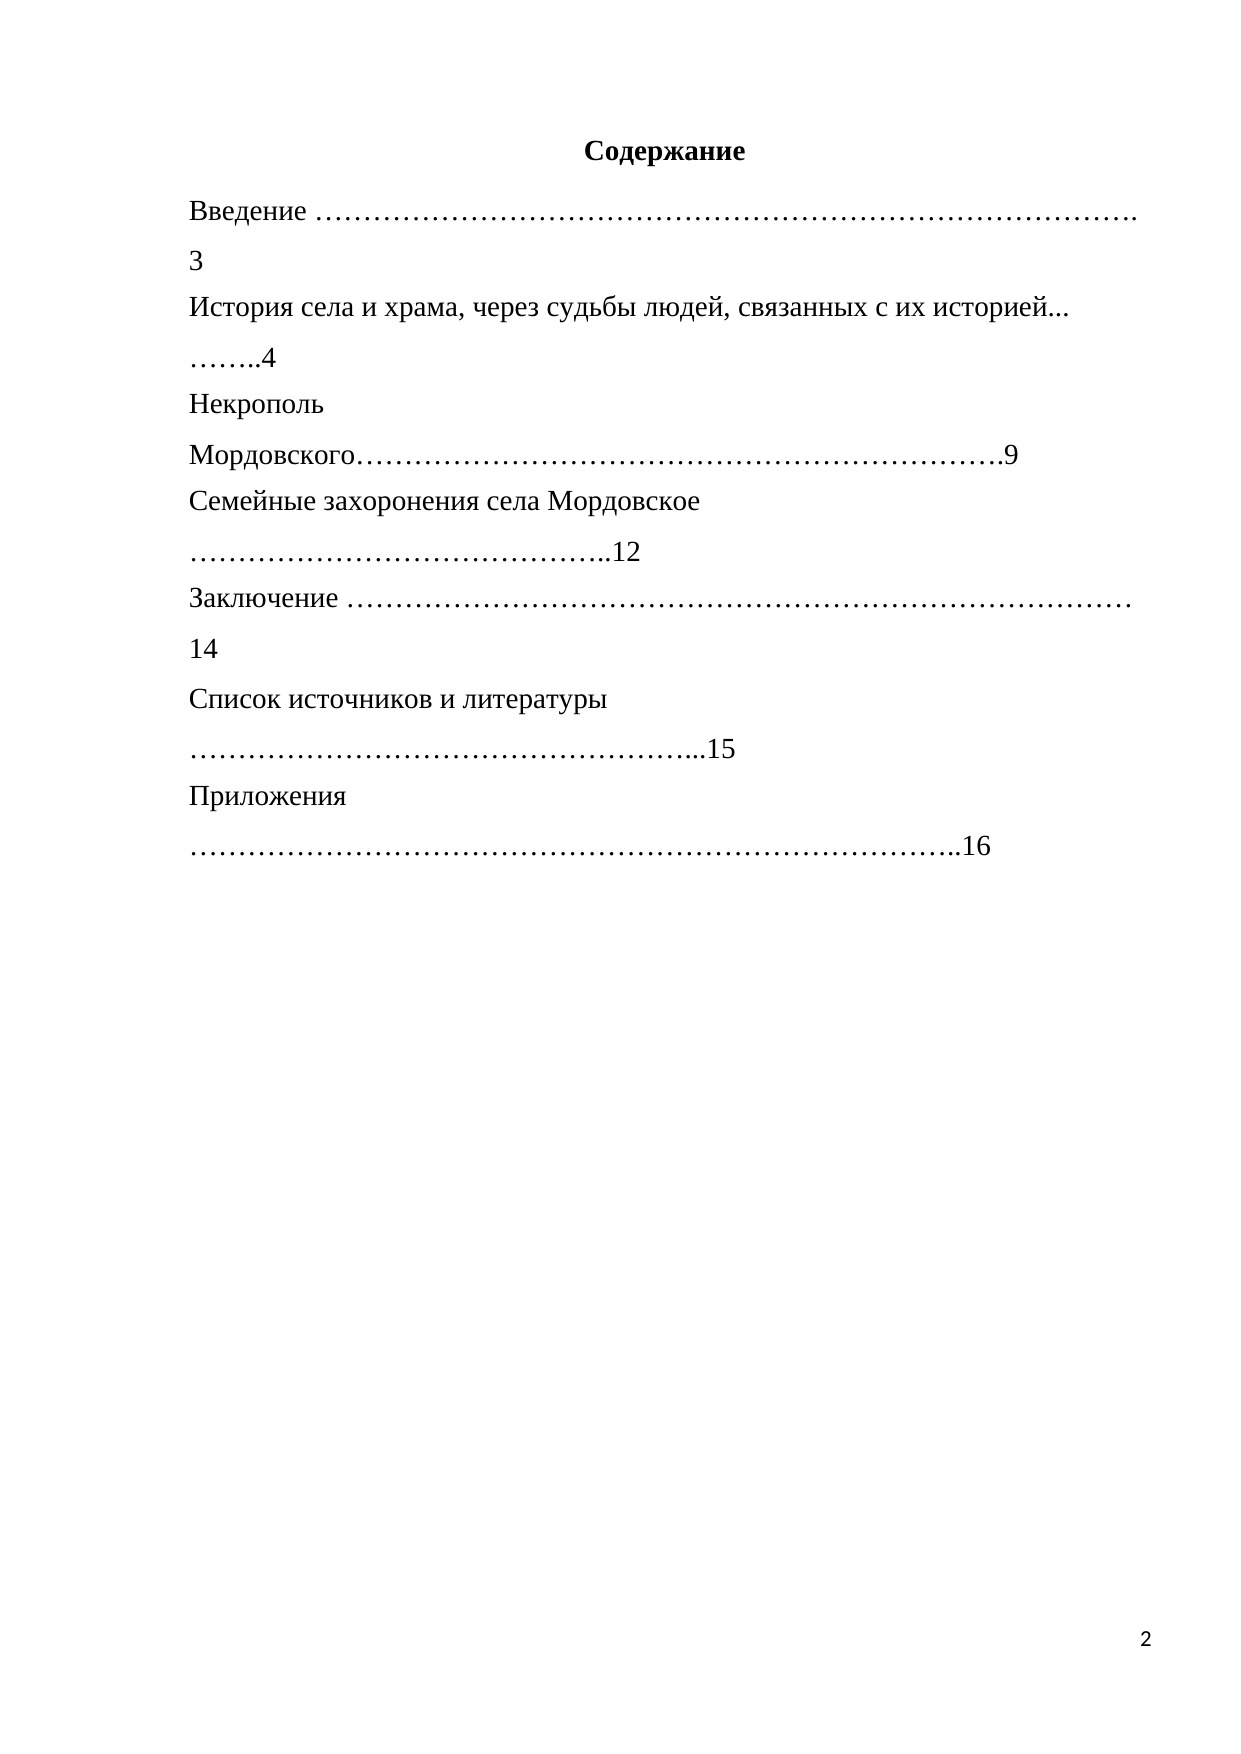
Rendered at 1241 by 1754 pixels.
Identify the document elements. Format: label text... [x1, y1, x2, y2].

table_cell История села и храма, через судьбы людей, связанных с их историей...……..4 [177, 290, 1152, 387]
table_cell Семейные захоронения села Мордовское ……………………………………..12 [177, 484, 1152, 581]
table_header Введение …………………………………………………………………………. 3 [177, 193, 1152, 289]
table_cell Заключение ………………………………………………………………………14 Список источников и литературы ……………………………………………...15 [177, 581, 1152, 778]
table_cell Некрополь Мордовского………………………………………………………….9 [177, 387, 1152, 483]
text Содержание [177, 133, 1152, 167]
table_cell Приложения ……………………………………………………………………..16 [177, 778, 1152, 875]
